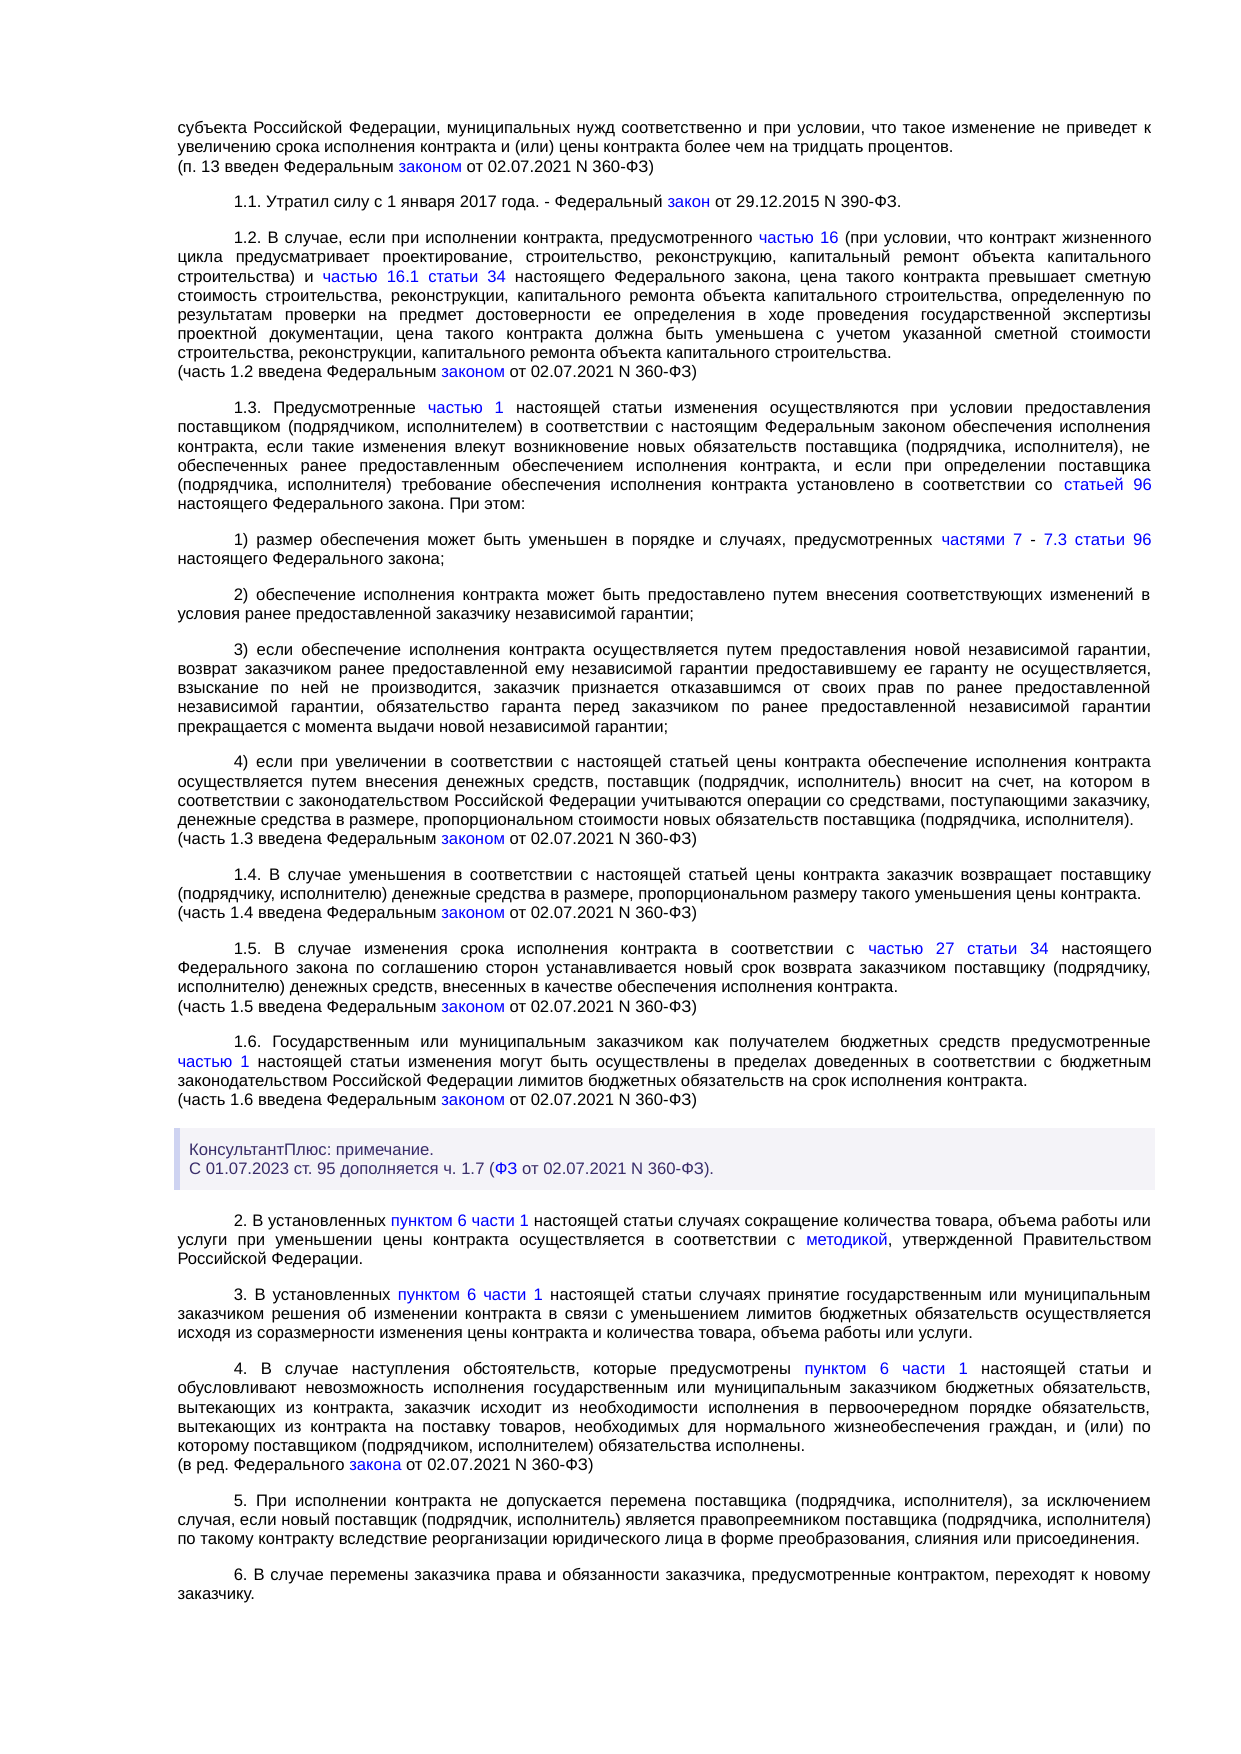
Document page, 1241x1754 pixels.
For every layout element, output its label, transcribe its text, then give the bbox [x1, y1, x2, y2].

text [177, 118, 1152, 156]
text 6. В случае перемены заказчика права и обязанности заказчика, предусмотренные контрактом, переходят к новому заказчику. [177, 1565, 1152, 1603]
text 2) обеспечение исполнения контракта может быть предоставлено путем внесения соответствующих изменений в условия ранее предоставленной заказчику независимой гарантии; [177, 585, 1152, 623]
text (п. 13 введен Федеральным законом от 02.07.2021 N 360-ФЗ) [177, 156, 1152, 176]
text 4) если при увеличении в соответствии с настоящей статьей цены контракта обеспечение исполнения контракта осуществляется путем внесения денежных средств, поставщик (подрядчик, исполнитель) вносит на счет, на котором в соответствии с законодательством Российской Федерации учитываются операции со средствами, поступающими заказчику, денежные средства в размере, пропорциональном стоимости новых обязательств поставщика (подрядчика, исполнителя). [177, 752, 1152, 829]
text 1.5. В случае изменения срока исполнения контракта в соответствии с частью 27 статьи 34 настоящего Федерального закона по соглашению сторон устанавливается новый срок возврата заказчиком поставщику (подрядчику, исполнителю) денежных средств, внесенных в качестве обеспечения исполнения контракта. [177, 939, 1152, 996]
text 1.6. Государственным или муниципальным заказчиком как получателем бюджетных средств предусмотренные частью 1 настоящей статьи изменения могут быть осуществлены в пределах доведенных в соответствии с бюджетным законодательством Российской Федерации лимитов бюджетных обязательств на срок исполнения контракта. [177, 1032, 1152, 1090]
text 2. В установленных пунктом 6 части 1 настоящей статьи случаях сокращение количества товара, объема работы или услуги при уменьшении цены контракта осуществляется в соответствии с методикой, утвержденной Правительством Российской Федерации. [177, 1211, 1152, 1268]
text (часть 1.3 введена Федеральным законом от 02.07.2021 N 360-ФЗ) [177, 829, 1152, 848]
text 1) размер обеспечения может быть уменьшен в порядке и случаях, предусмотренных частями 7 - 7.3 статьи 96 настоящего Федерального закона; [177, 530, 1152, 568]
text 5. При исполнении контракта не допускается перемена поставщика (подрядчика, исполнителя), за исключением случая, если новый поставщик (подрядчик, исполнитель) является правопреемником поставщика (подрядчика, исполнителя) по такому контракту вследствие реорганизации юридического лица в форме преобразования, слияния или присоединения. [177, 1491, 1152, 1548]
text (часть 1.4 введена Федеральным законом от 02.07.2021 N 360-ФЗ) [177, 903, 1152, 922]
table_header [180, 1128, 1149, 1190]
text (часть 1.5 введена Федеральным законом от 02.07.2021 N 360-ФЗ) [177, 996, 1152, 1016]
text 1.3. Предусмотренные частью 1 настоящей статьи изменения осуществляются при условии предоставления поставщиком (подрядчиком, исполнителем) в соответствии с настоящим Федеральным законом обеспечения исполнения контракта, если такие изменения влекут возникновение новых обязательств поставщика (подрядчика, исполнителя), не обеспеченных ранее предоставленным обеспечением исполнения контракта, и если при определении поставщика (подрядчика, исполнителя) требование обеспечения исполнения контракта установлено в соответствии со статьей 96 настоящего Федерального закона. При этом: [177, 398, 1152, 513]
text 3) если обеспечение исполнения контракта осуществляется путем предоставления новой независимой гарантии, возврат заказчиком ранее предоставленной ему независимой гарантии предоставившему ее гаранту не осуществляется, взыскание по ней не производится, заказчик признается отказавшимся от своих прав по ранее предоставленной независимой гарантии, обязательство гаранта перед заказчиком по ранее предоставленной независимой гарантии прекращается с момента выдачи новой независимой гарантии; [177, 640, 1152, 736]
text 1.1. Утратил силу с 1 января 2017 года. - Федеральный закон от 29.12.2015 N 390-ФЗ. [177, 192, 1152, 211]
text 1.4. В случае уменьшения в соответствии с настоящей статьей цены контракта заказчик возвращает поставщику (подрядчику, исполнителю) денежные средства в размере, пропорциональном размеру такого уменьшения цены контракта. [177, 865, 1152, 903]
text (в ред. Федерального закона от 02.07.2021 N 360-ФЗ) [177, 1455, 1152, 1474]
text (часть 1.6 введена Федеральным законом от 02.07.2021 N 360-ФЗ) [177, 1090, 1152, 1109]
text (часть 1.2 введена Федеральным законом от 02.07.2021 N 360-ФЗ) [177, 362, 1152, 381]
text 4. В случае наступления обстоятельств, которые предусмотрены пунктом 6 части 1 настоящей статьи и обусловливают невозможность исполнения государственным или муниципальным заказчиком бюджетных обязательств, вытекающих из контракта, заказчик исходит из необходимости исполнения в первоочередном порядке обязательств, вытекающих из контракта на поставку товаров, необходимых для нормального жизнеобеспечения граждан, и (или) по которому поставщиком (подрядчиком, исполнителем) обязательства исполнены. [177, 1359, 1152, 1455]
text 1.2. В случае, если при исполнении контракта, предусмотренного частью 16 (при условии, что контракт жизненного цикла предусматривает проектирование, строительство, реконструкцию, капитальный ремонт объекта капитального строительства) и частью 16.1 статьи 34 настоящего Федерального закона, цена такого контракта превышает сметную стоимость строительства, реконструкции, капитального ремонта объекта капитального строительства, определенную по результатам проверки на предмет достоверности ее определения в ходе проведения государственной экспертизы проектной документации, цена такого контракта должна быть уменьшена с учетом указанной сметной стоимости строительства, реконструкции, капитального ремонта объекта капитального строительства. [177, 228, 1152, 362]
text 3. В установленных пунктом 6 части 1 настоящей статьи случаях принятие государственным или муниципальным заказчиком решения об изменении контракта в связи с уменьшением лимитов бюджетных обязательств осуществляется исходя из соразмерности изменения цены контракта и количества товара, объема работы или услуги. [177, 1285, 1152, 1342]
